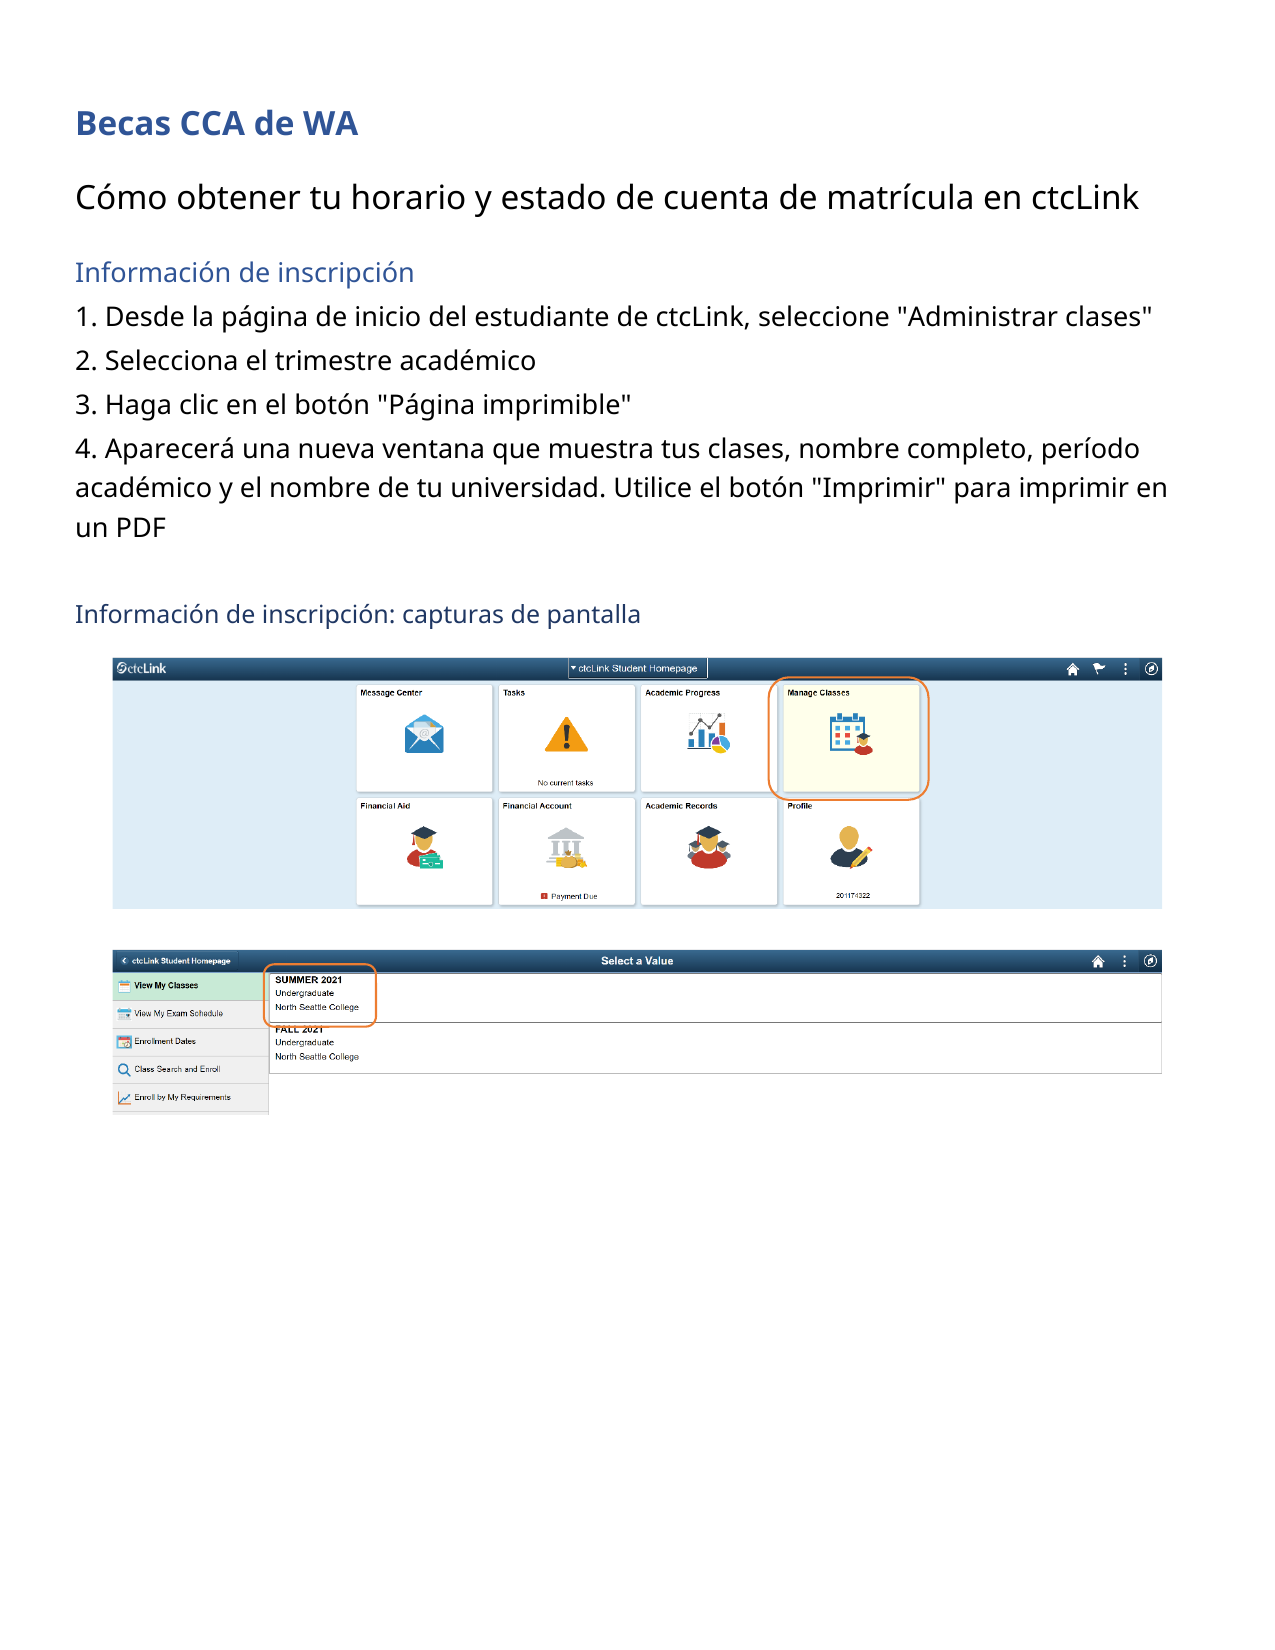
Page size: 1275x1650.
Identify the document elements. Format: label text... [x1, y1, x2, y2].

subtitle 3. Haga clic en el botón "Página imprimible" [75, 385, 1200, 422]
subtitle Información de inscripción: capturas de pantalla [75, 597, 1200, 631]
subtitle Cómo obtener tu horario y estado de cuenta de matrícula en ctcLink [75, 174, 1200, 219]
subtitle 2. Selecciona el trimestre académico [75, 341, 1200, 378]
picture [112, 655, 1163, 909]
picture [112, 949, 1162, 1115]
subtitle 1. Desde la página de inicio del estudiante de ctcLink, seleccione "Administrar clases" [75, 297, 1200, 334]
subtitle 4. Aparecerá una nueva ventana que muestra tus clases, nombre completo, período académico y el nombre de tu universidad. Utilice el botón "Imprimir" para imprimir en un PDF [75, 429, 1200, 546]
subtitle Becas CCA de WA [75, 100, 1200, 145]
subtitle Información de inscripción [75, 253, 1200, 290]
